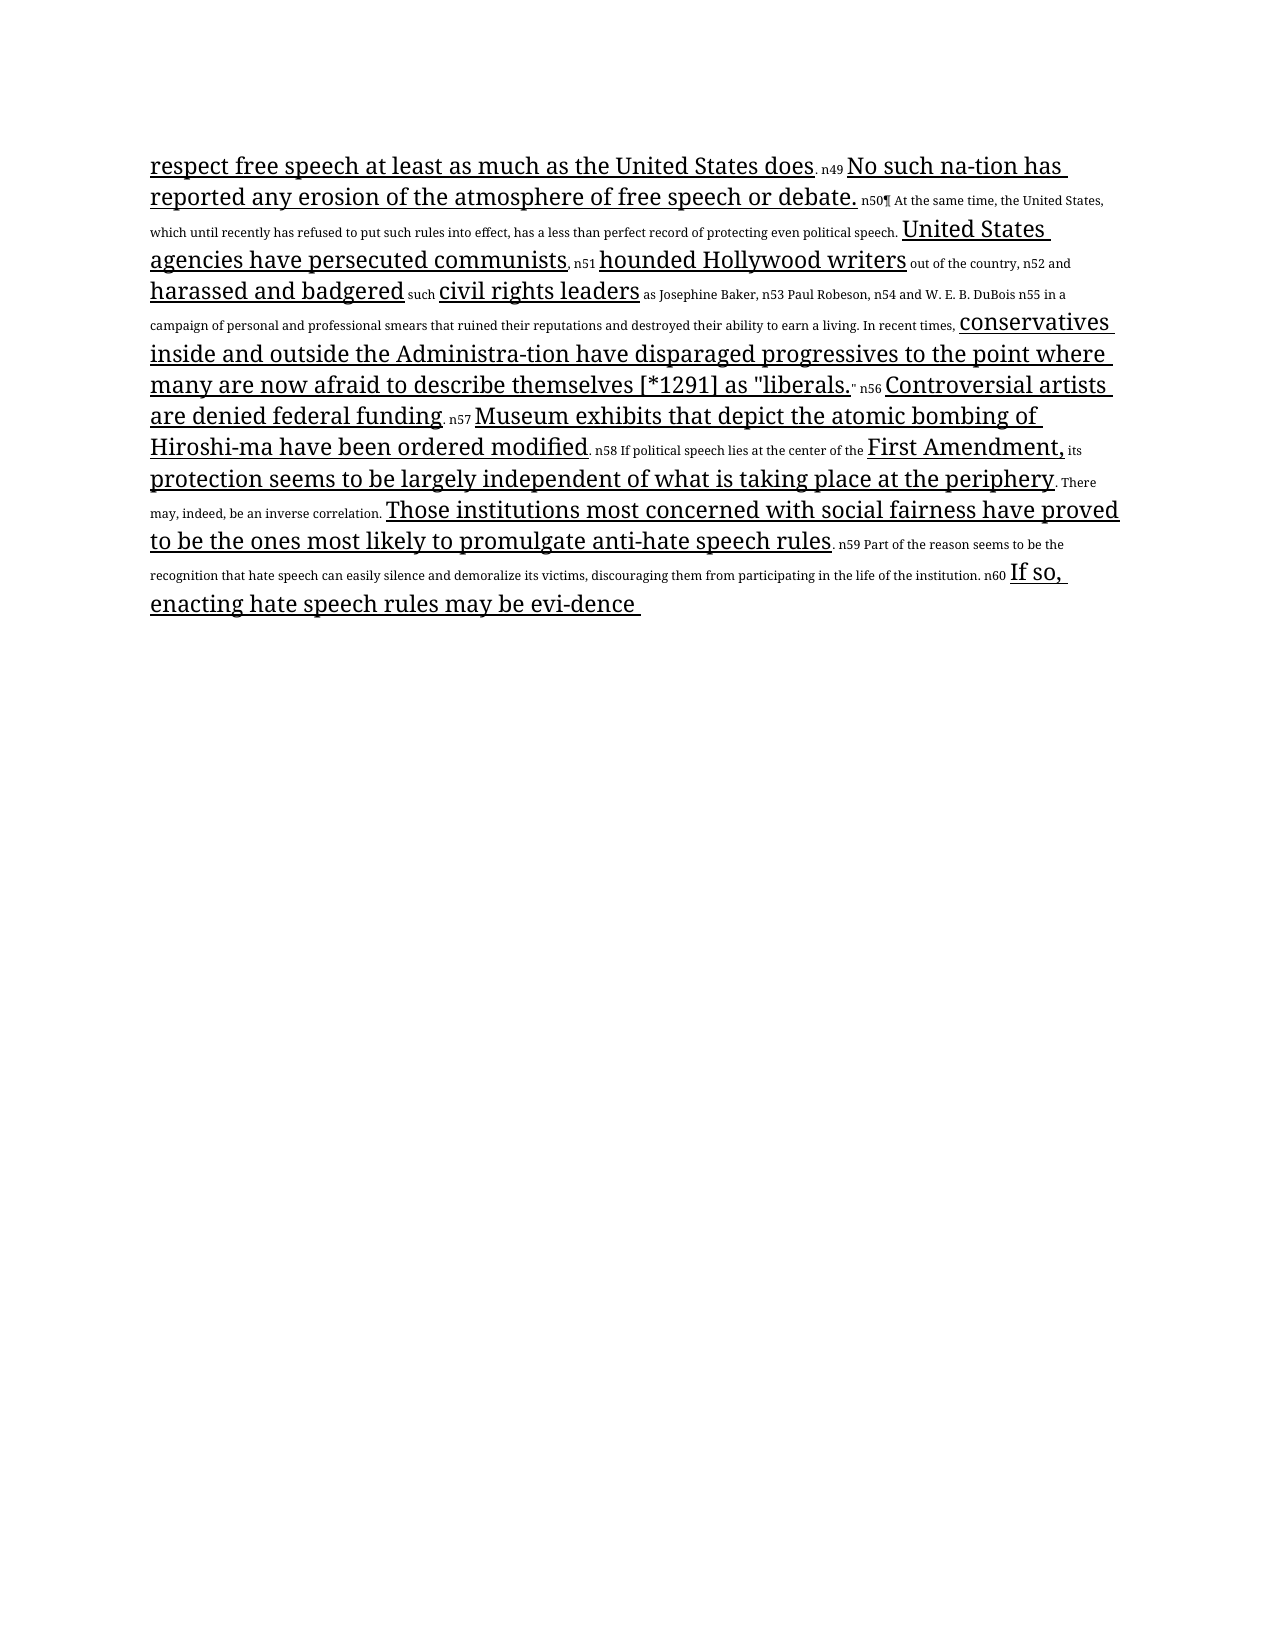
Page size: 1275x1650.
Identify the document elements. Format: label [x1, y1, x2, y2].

text [150, 150, 1125, 619]
